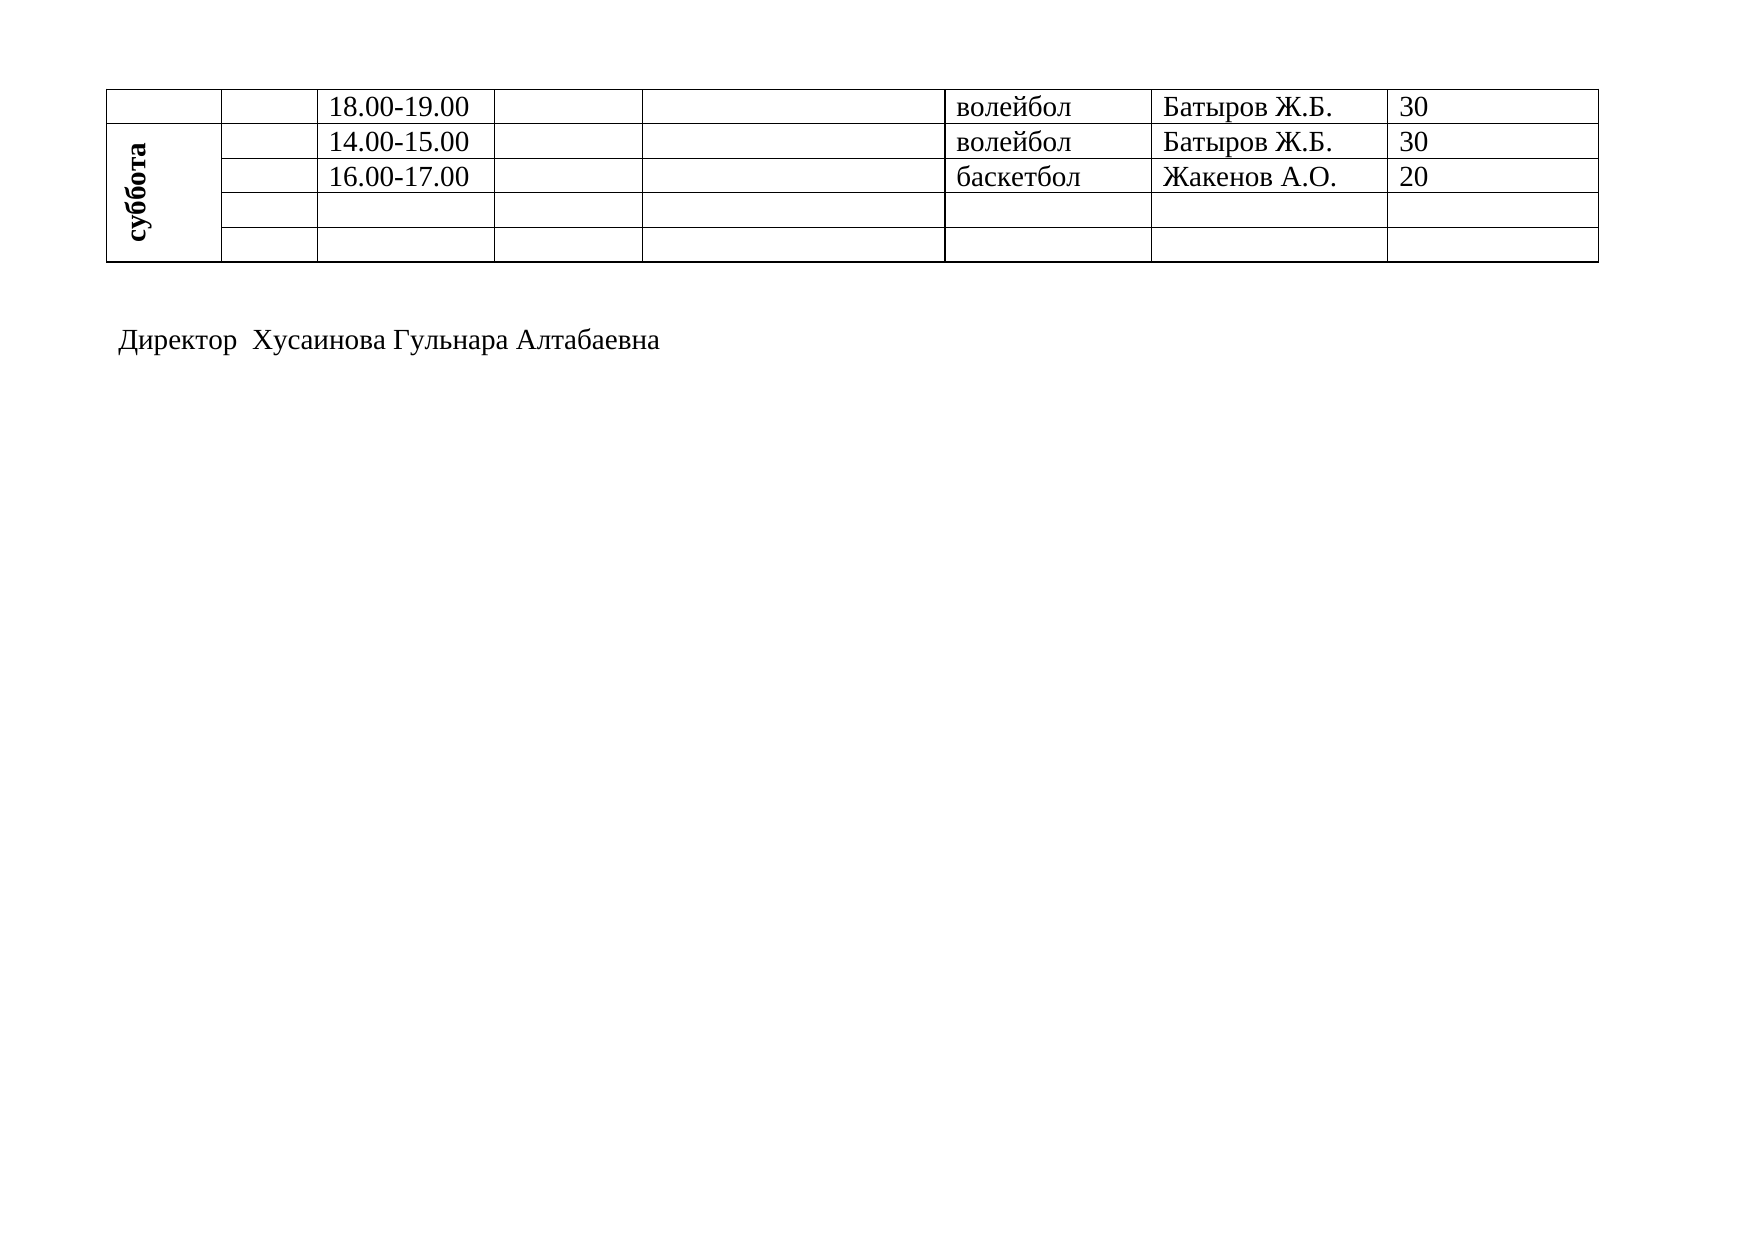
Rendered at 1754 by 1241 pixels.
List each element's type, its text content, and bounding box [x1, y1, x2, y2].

table_cell [495, 193, 642, 227]
table_cell 14.00-15.00 [318, 124, 494, 158]
text Директор Хусаинова Гульнара Алтабаевна [118, 322, 1636, 355]
table_cell [946, 228, 1151, 261]
table_cell [222, 228, 317, 261]
table_cell [495, 124, 642, 158]
table_cell 18.00-19.00 [318, 90, 494, 123]
table_cell Жакенов А.О. [1152, 159, 1387, 192]
table_cell [643, 90, 944, 123]
table_cell волейбол [946, 124, 1151, 158]
table_cell [222, 124, 317, 158]
table_cell 20 [1388, 159, 1598, 192]
table_cell [1152, 228, 1387, 261]
table_cell [643, 228, 944, 261]
table_cell [495, 90, 642, 123]
table_cell баскетбол [946, 159, 1151, 192]
table_cell [318, 193, 494, 227]
table_cell Батыров Ж.Б. [1152, 124, 1387, 158]
table_cell [495, 159, 642, 192]
table_cell [1388, 228, 1598, 261]
table_cell суббота [107, 124, 221, 261]
table_cell [1152, 193, 1387, 227]
table_cell [643, 193, 944, 227]
table_cell [946, 193, 1151, 227]
table_cell [222, 159, 317, 192]
table_cell [495, 228, 642, 261]
table_cell 16.00-17.00 [318, 159, 494, 192]
table_cell 30 [1388, 124, 1598, 158]
table_cell [222, 193, 317, 227]
table_cell [643, 159, 944, 192]
table_cell 30 [1388, 90, 1598, 123]
table_cell [318, 228, 494, 261]
table_cell [1388, 193, 1598, 227]
table_cell волейбол [946, 90, 1151, 123]
table_cell [643, 124, 944, 158]
table_cell Батыров Ж.Б. [1152, 90, 1387, 123]
